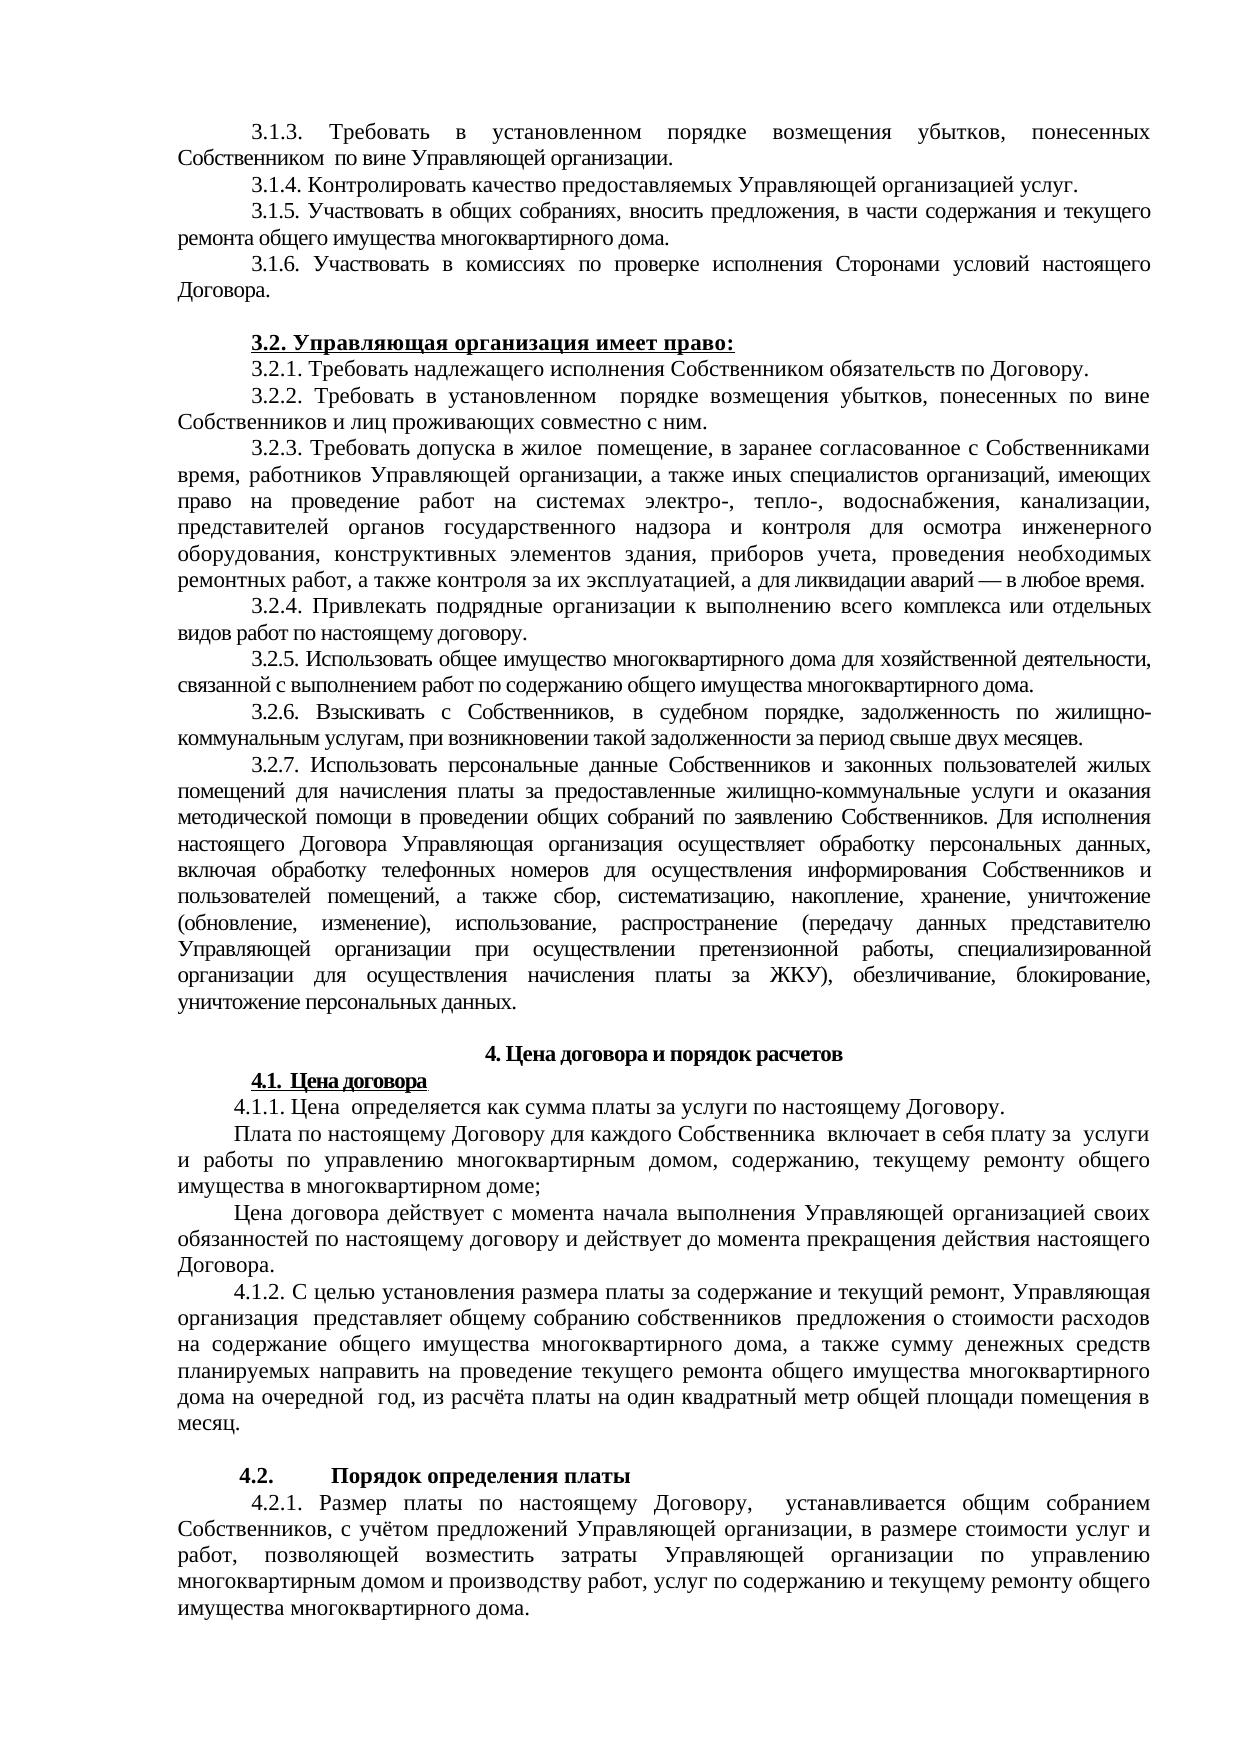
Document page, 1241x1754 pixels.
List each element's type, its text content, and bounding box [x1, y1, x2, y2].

text 4.2.1. Размер платы по настоящему Договору, устанавливается общим собранием Собственников, с учётом предложений Управляющей организации, в размере стоимости услуг и работ, позволяющей возместить затраты Управляющей организации по управлению многоквартирным домом и производству работ, услуг по содержанию и текущему ремонту общего имущества многоквартирного дома. [177, 1488, 1152, 1620]
text 3.1.4. Контролировать качество предоставляемых Управляющей организацией услуг. [177, 171, 1152, 197]
text Цена договора действует с момента начала выполнения Управляющей организацией своих обязанностей по настоящему договору и действует до момента прекращения действия настоящего Договора. [177, 1199, 1152, 1278]
text 3.2.1. Требовать надлежащего исполнения Собственником обязательств по Договору. [177, 355, 1152, 382]
text 4. Цена договора и порядок расчетов [177, 1041, 1152, 1067]
text 3.1.3. Требовать в установленном порядке возмещения убытков, понесенных Собственником по вине Управляющей организации. [177, 118, 1152, 171]
text 3.2.5. Использовать общее имущество многоквартирного дома для хозяйственной деятельности, связанной с выполнением работ по содержанию общего имущества многоквартирного дома. [177, 645, 1152, 698]
text 3.1.5. Участвовать в общих собраниях, вносить предложения, в части содержания и текущего ремонта общего имущества многоквартирного дома. [177, 197, 1152, 250]
text 3.2. Управляющая организация имеет право: [177, 329, 1152, 355]
text 3.2.3. Требовать допуска в жилое помещение, в заранее согласованное с Собственниками время, работников Управляющей организации, а также иных специалистов организаций, имеющих право на проведение работ на системах электро-, тепло-, водоснабжения, канализации, представителей органов государственного надзора и контроля для осмотра инженерного оборудования, конструктивных элементов здания, приборов учета, проведения необходимых ремонтных работ, а также контроля за их эксплуатацией, а для ликвидации аварий — в любое время. [177, 434, 1152, 592]
text 3.1.6. Участвовать в комиссиях по проверке исполнения Сторонами условий настоящего Договора. [177, 250, 1152, 303]
text 4.1. Цена договора [177, 1067, 1152, 1093]
text 3.2.4. Привлекать подрядные организации к выполнению всего комплекса или отдельных видов работ по настоящему договору. [177, 592, 1152, 645]
text Плата по настоящему Договору для каждого Собственника включает в себя плату за услуги и работы по управлению многоквартирным домом, содержанию, текущему ремонту общего имущества в многоквартирном доме; [177, 1119, 1152, 1199]
text 4.1.1. Цена определяется как сумма платы за услуги по настоящему Договору. [177, 1093, 1152, 1119]
text 3.2.2. Требовать в установленном порядке возмещения убытков, понесенных по вине Собственников и лиц проживающих совместно с ним. [177, 382, 1152, 434]
text 4.2. Порядок определения платы [177, 1462, 1152, 1488]
text 3.2.6. Взыскивать с Собственников, в судебном порядке, задолженность по жилищно-коммунальным услугам, при возникновении такой задолженности за период свыше двух месяцев. [177, 698, 1152, 751]
text 3.2.7. Использовать персональные данные Собственников и законных пользователей жилых помещений для начисления платы за предоставленные жилищно-коммунальные услуги и оказания методической помощи в проведении общих собраний по заявлению Собственников. Для исполнения настоящего Договора Управляющая организация осуществляет обработку персональных данных, включая обработку телефонных номеров для осуществления информирования Собственников и пользователей помещений, а также сбор, систематизацию, накопление, хранение, уничтожение (обновление, изменение), использование, распространение (передачу данных представителю Управляющей организации при осуществлении претензионной работы, специализированной организации для осуществления начисления платы за ЖКУ), обезличивание, блокирование, уничтожение персональных данных. [177, 751, 1152, 1014]
text 4.1.2. С целью установления размера платы за содержание и текущий ремонт, Управляющая организация представляет общему собранию собственников предложения о стоимости расходов на содержание общего имущества многоквартирного дома, а также сумму денежных средств планируемых направить на проведение текущего ремонта общего имущества многоквартирного дома на очередной год, из расчёта платы на один квадратный метр общей площади помещения в месяц. [177, 1278, 1152, 1436]
